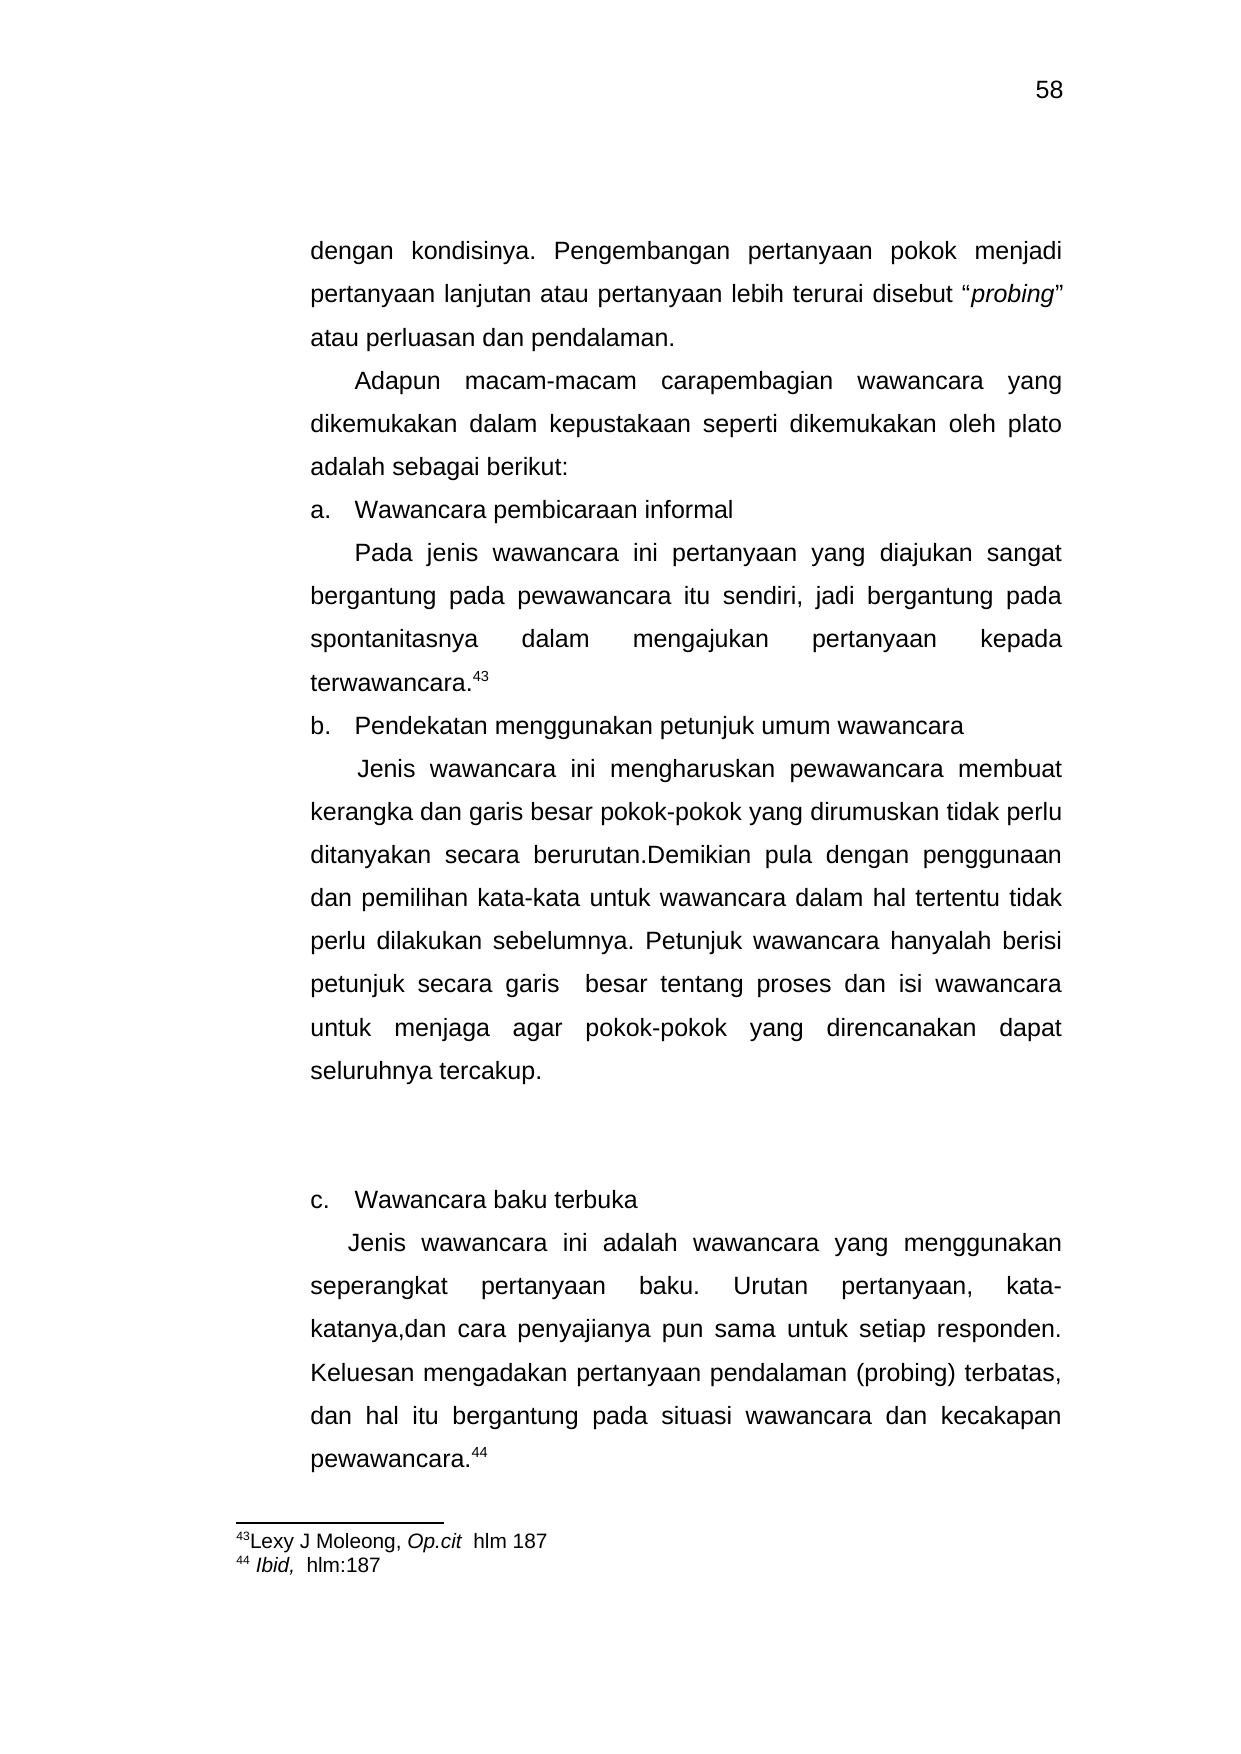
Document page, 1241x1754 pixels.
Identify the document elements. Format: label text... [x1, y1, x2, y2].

list Pendekatan menggunakan petunjuk umum wawancara [310, 711, 1063, 739]
list Jenis wawancara ini mengharuskan pewawancara membuat kerangka dan garis besar pokok-pokok yang dirumuskan tidak perlu ditanyakan secara berurutan.Demikian pula dengan penggunaan dan pemilihan kata-kata untuk wawancara dalam hal tertentu tidak perlu dilakukan sebelumnya. Petunjuk wawancara hanyalah berisi petunjuk secara garis besar tentang proses dan isi wawancara untuk menjaga agar pokok-pokok yang direncanakan dapat seluruhnya tercakup. [310, 754, 1063, 1084]
list Wawancara baku terbuka [310, 1185, 1063, 1214]
list Adapun macam-macam carapembagian wawancara yang dikemukakan dalam kepustakaan seperti dikemukakan oleh plato adalah sebagai berikut: [310, 366, 1063, 481]
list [310, 236, 1063, 351]
list Pada jenis wawancara ini pertanyaan yang diajukan sangat bergantung pada pewawancara itu sendiri, jadi bergantung pada spontanitasnya dalam mengajukan pertanyaan kepada terwawancara. [310, 538, 1063, 696]
list Wawancara pembicaraan informal [310, 495, 1063, 524]
list Jenis wawancara ini adalah wawancara yang menggunakan seperangkat pertanyaan baku. Urutan pertanyaan, kata-katanya,dan cara penyajianya pun sama untuk setiap responden. Keluesan mengadakan pertanyaan pendalaman (probing) terbatas, dan hal itu bergantung pada situasi wawancara dan kecakapan pewawancara. [310, 1228, 1063, 1472]
